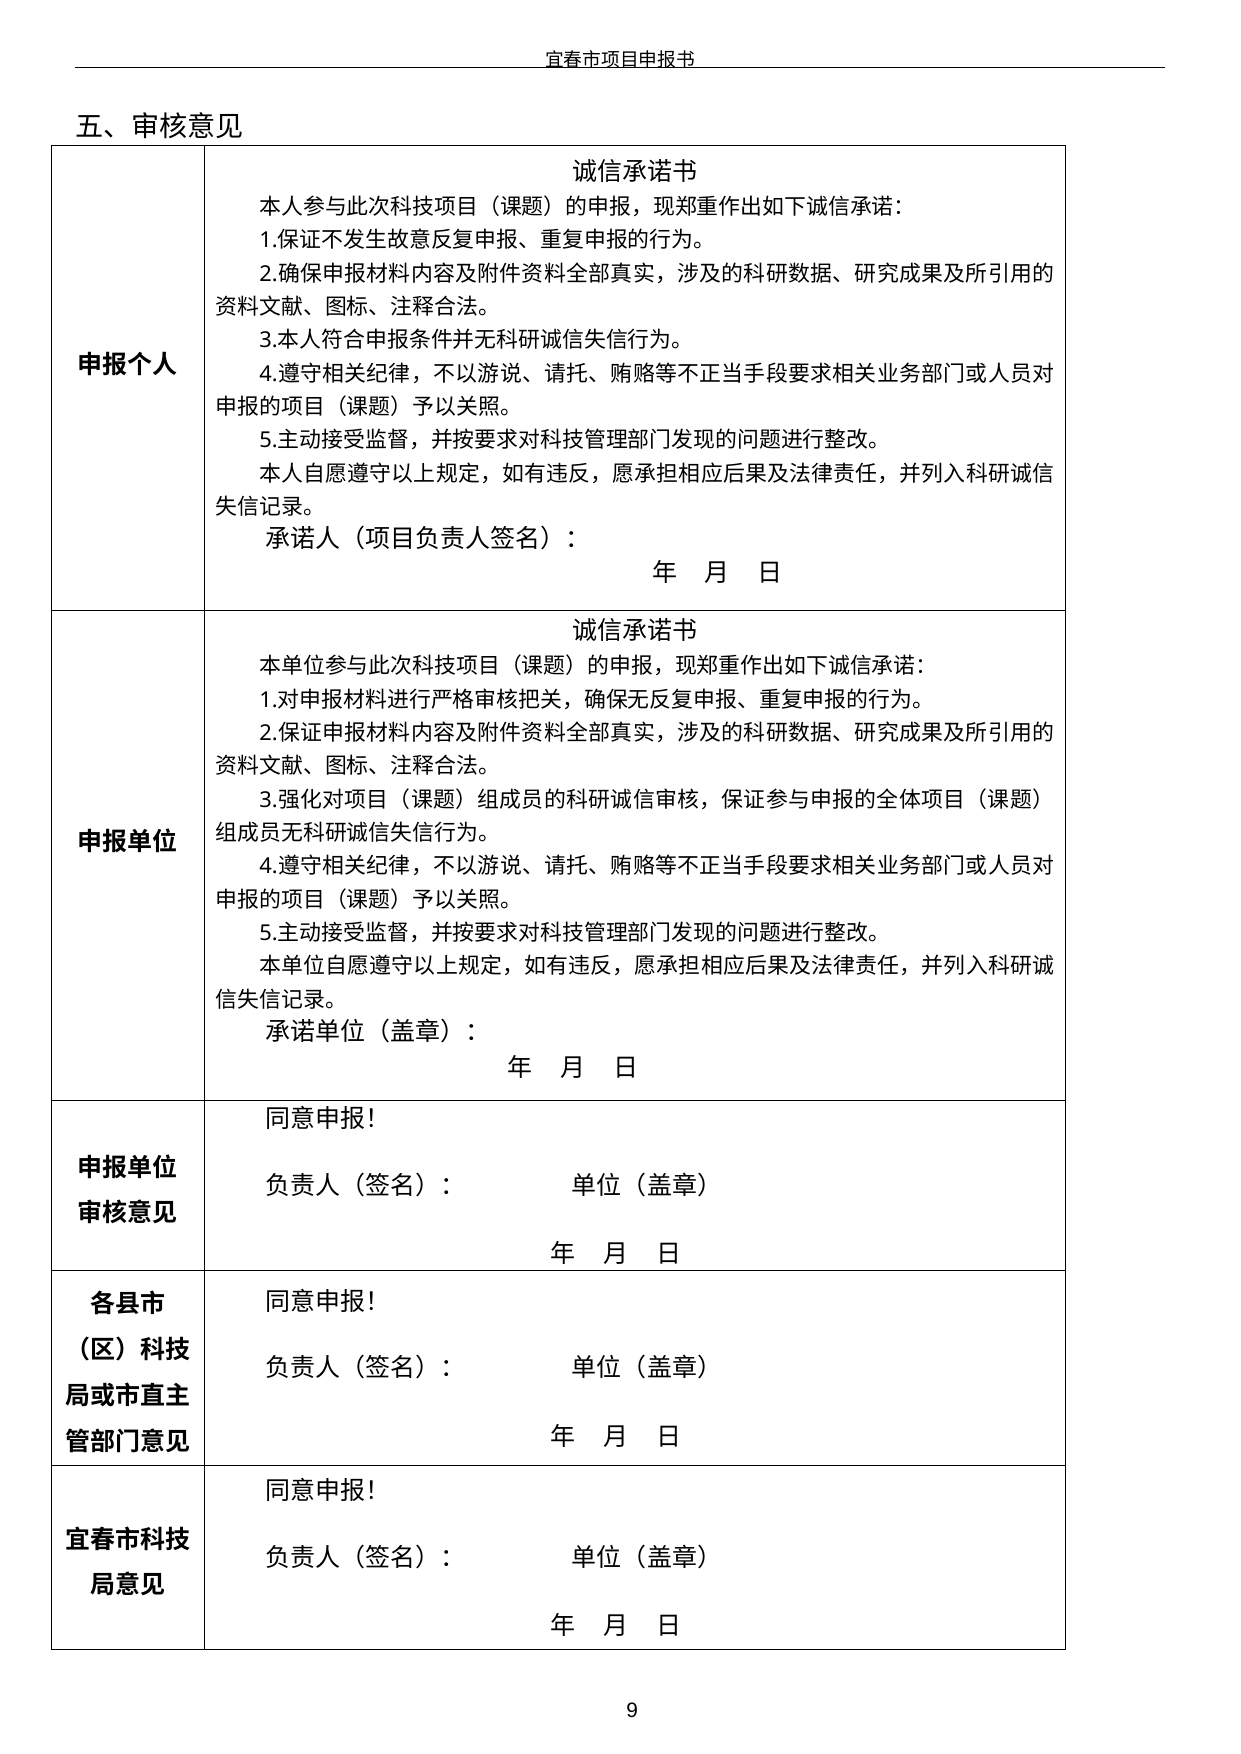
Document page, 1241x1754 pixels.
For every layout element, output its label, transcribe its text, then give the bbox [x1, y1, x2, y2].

text 五、审核意见 [75, 104, 1240, 144]
table_cell 宜春市科技局意见 [52, 1466, 204, 1648]
table_cell 申报单位 [52, 611, 204, 1100]
table_header 诚信承诺书 本人参与此次科技项目（课题）的申报，现郑重作出如下诚信承诺： 1.保证不发生故意反复申报、重复申报的行为。 2.确保申报材料内容及附件资料全部真实，涉及的科研数据、研究成果及所引用的资料文献、图标、注释合法。 3.本人符合申报条件并无科研诚信失信行为。 4.遵守相关纪律，不以游说、请托、贿赂等不正当手段要求相关业务部门或人员对申报的项目（课题）予以关照。 5.主动接受监督，并按要求对科技管理部门发现的问题进行整改。 本人自愿遵守以上规定，如有违反，愿承担相应后果及法律责任，并列入科研诚信失信记录。 承诺人（项目负责人签名）： 年 月 日 [205, 146, 1065, 610]
table_cell 同意申报！ 负责人（签名）： 单位（盖章） 年 月 日 [205, 1466, 1065, 1648]
table_cell 申报单位 审核意见 [52, 1101, 204, 1270]
table_cell 诚信承诺书 本单位参与此次科技项目（课题）的申报，现郑重作出如下诚信承诺： 1.对申报材料进行严格审核把关，确保无反复申报、重复申报的行为。 2.保证申报材料内容及附件资料全部真实，涉及的科研数据、研究成果及所引用的资料文献、图标、注释合法。 3.强化对项目（课题）组成员的科研诚信审核，保证参与申报的全体项目（课题）组成员无科研诚信失信行为。 4.遵守相关纪律，不以游说、请托、贿赂等不正当手段要求相关业务部门或人员对申报的项目（课题）予以关照。 5.主动接受监督，并按要求对科技管理部门发现的问题进行整改。 本单位自愿遵守以上规定，如有违反，愿承担相应后果及法律责任，并列入科研诚信失信记录。 承诺单位（盖章）： 年 月 日 [205, 611, 1065, 1100]
table_header 申报个人 [52, 146, 204, 610]
table_cell 同意申报！ 负责人（签名）： 单位（盖章） 年 月 日 [205, 1101, 1065, 1270]
table_cell 各县市（区）科技局或市直主管部门意见 [52, 1271, 204, 1465]
table_cell 同意申报！ 负责人（签名）： 单位（盖章） 年 月 日 [205, 1271, 1065, 1465]
